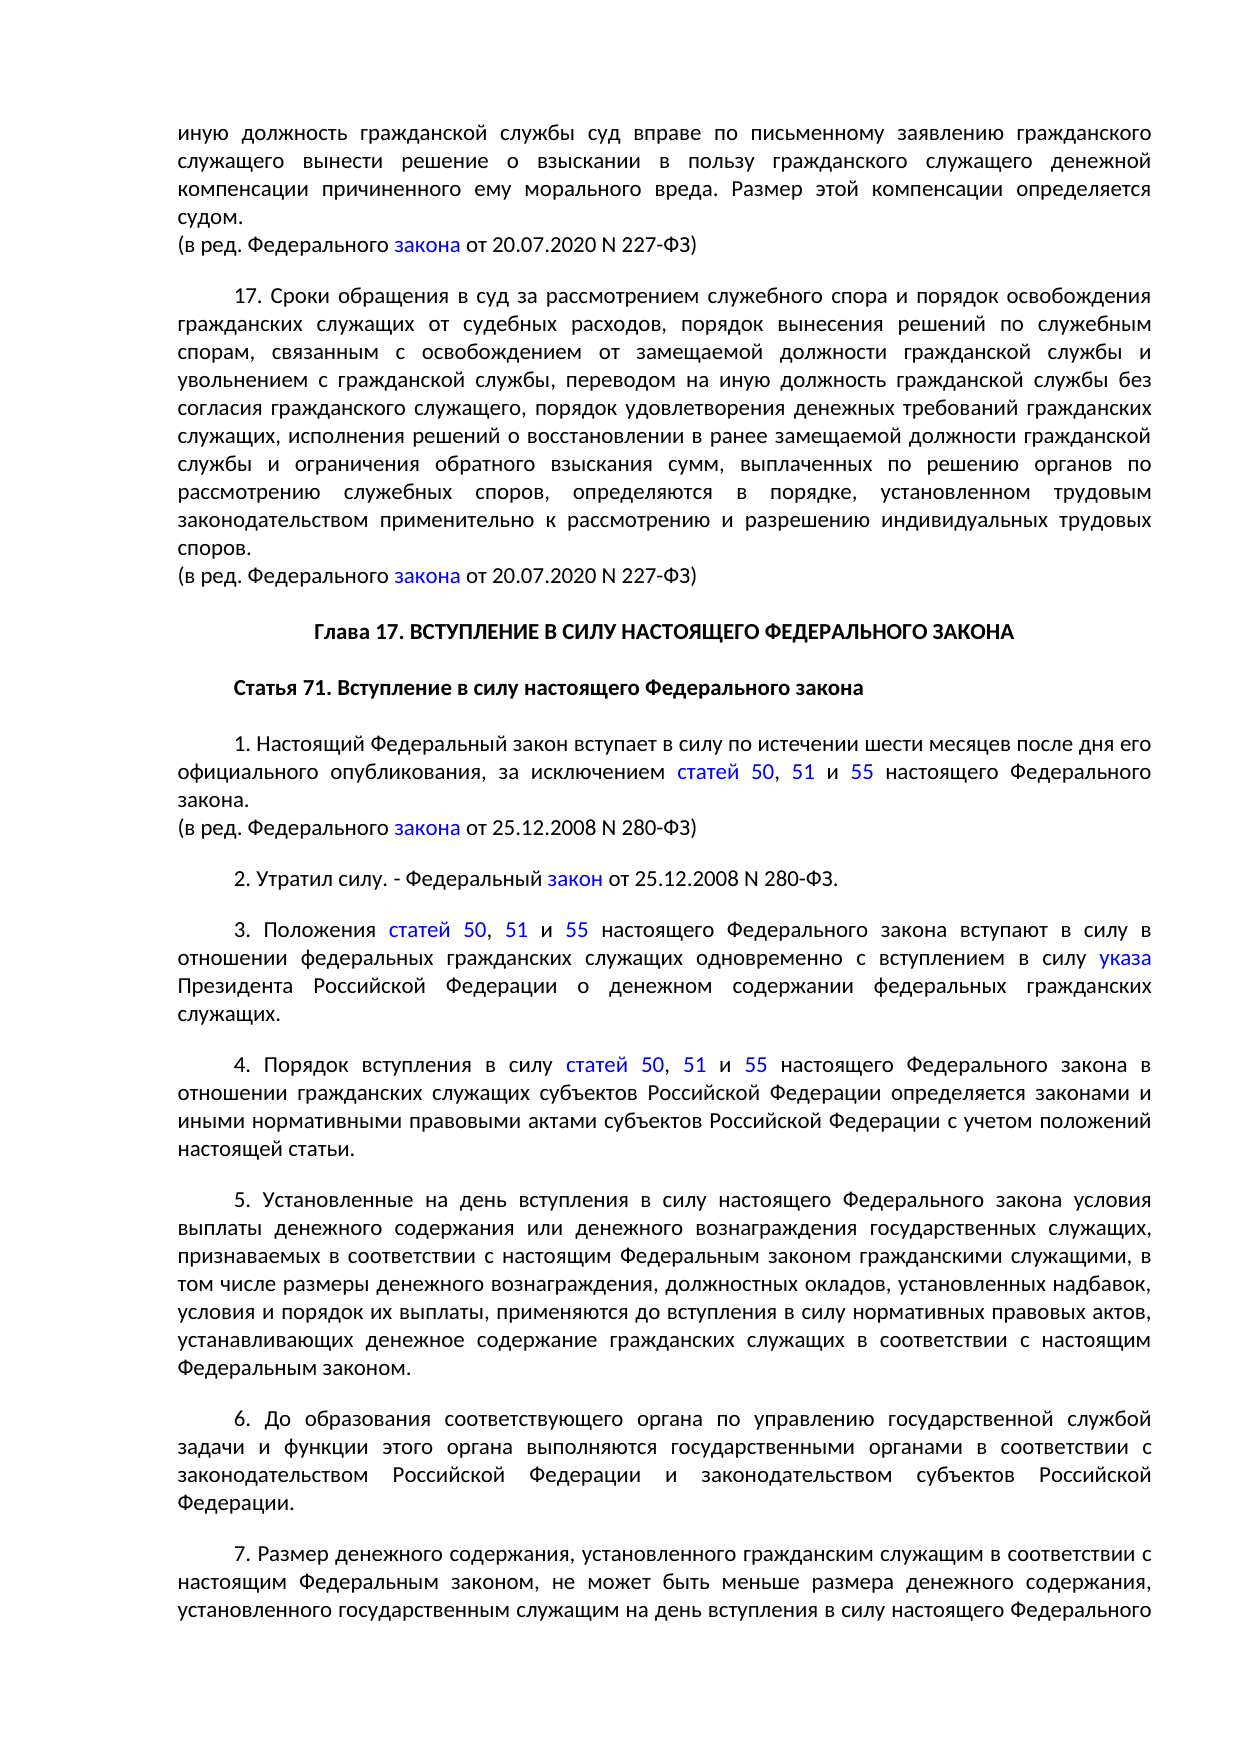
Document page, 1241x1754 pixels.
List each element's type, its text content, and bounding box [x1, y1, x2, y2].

text 2. Утратил силу. - Федеральный закон от 25.12.2008 N 280-ФЗ. [177, 864, 1152, 892]
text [177, 118, 1152, 230]
text (в ред. Федерального закона от 20.07.2020 N 227-ФЗ) [177, 230, 1152, 258]
text (в ред. Федерального закона от 25.12.2008 N 280-ФЗ) [177, 813, 1152, 842]
text 1. Настоящий Федеральный закон вступает в силу по истечении шести месяцев после дня его официального опубликования, за исключением статей 50, 51 и 55 настоящего Федерального закона. [177, 729, 1152, 813]
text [177, 1539, 1152, 1623]
text (в ред. Федерального закона от 20.07.2020 N 227-ФЗ) [177, 561, 1152, 589]
text 5. Установленные на день вступления в силу настоящего Федерального закона условия выплаты денежного содержания или денежного вознаграждения государственных служащих, признаваемых в соответствии с настоящим Федеральным законом гражданскими служащими, в том числе размеры денежного вознаграждения, должностных окладов, установленных надбавок, условия и порядок их выплаты, применяются до вступления в силу нормативных правовых актов, устанавливающих денежное содержание гражданских служащих в соответствии с настоящим Федеральным законом. [177, 1185, 1152, 1382]
title Статья 71. Вступление в силу настоящего Федерального закона [177, 673, 1152, 701]
text 17. Сроки обращения в суд за рассмотрением служебного спора и порядок освобождения гражданских служащих от судебных расходов, порядок вынесения решений по служебным спорам, связанным с освобождением от замещаемой должности гражданской службы и увольнением с гражданской службы, переводом на иную должность гражданской службы без согласия гражданского служащего, порядок удовлетворения денежных требований гражданских служащих, исполнения решений о восстановлении в ранее замещаемой должности гражданской службы и ограничения обратного взыскания сумм, выплаченных по решению органов по рассмотрению служебных споров, определяются в порядке, установленном трудовым законодательством применительно к рассмотрению и разрешению индивидуальных трудовых споров. [177, 281, 1152, 561]
text 3. Положения статей 50, 51 и 55 настоящего Федерального закона вступают в силу в отношении федеральных гражданских служащих одновременно с вступлением в силу указа Президента Российской Федерации о денежном содержании федеральных гражданских служащих. [177, 915, 1152, 1027]
text 6. До образования соответствующего органа по управлению государственной службой задачи и функции этого органа выполняются государственными органами в соответствии с законодательством Российской Федерации и законодательством субъектов Российской Федерации. [177, 1404, 1152, 1517]
title Глава 17. ВСТУПЛЕНИЕ В СИЛУ НАСТОЯЩЕГО ФЕДЕРАЛЬНОГО ЗАКОНА [177, 617, 1152, 645]
text 4. Порядок вступления в силу статей 50, 51 и 55 настоящего Федерального закона в отношении гражданских служащих субъектов Российской Федерации определяется законами и иными нормативными правовыми актами субъектов Российской Федерации с учетом положений настоящей статьи. [177, 1050, 1152, 1162]
